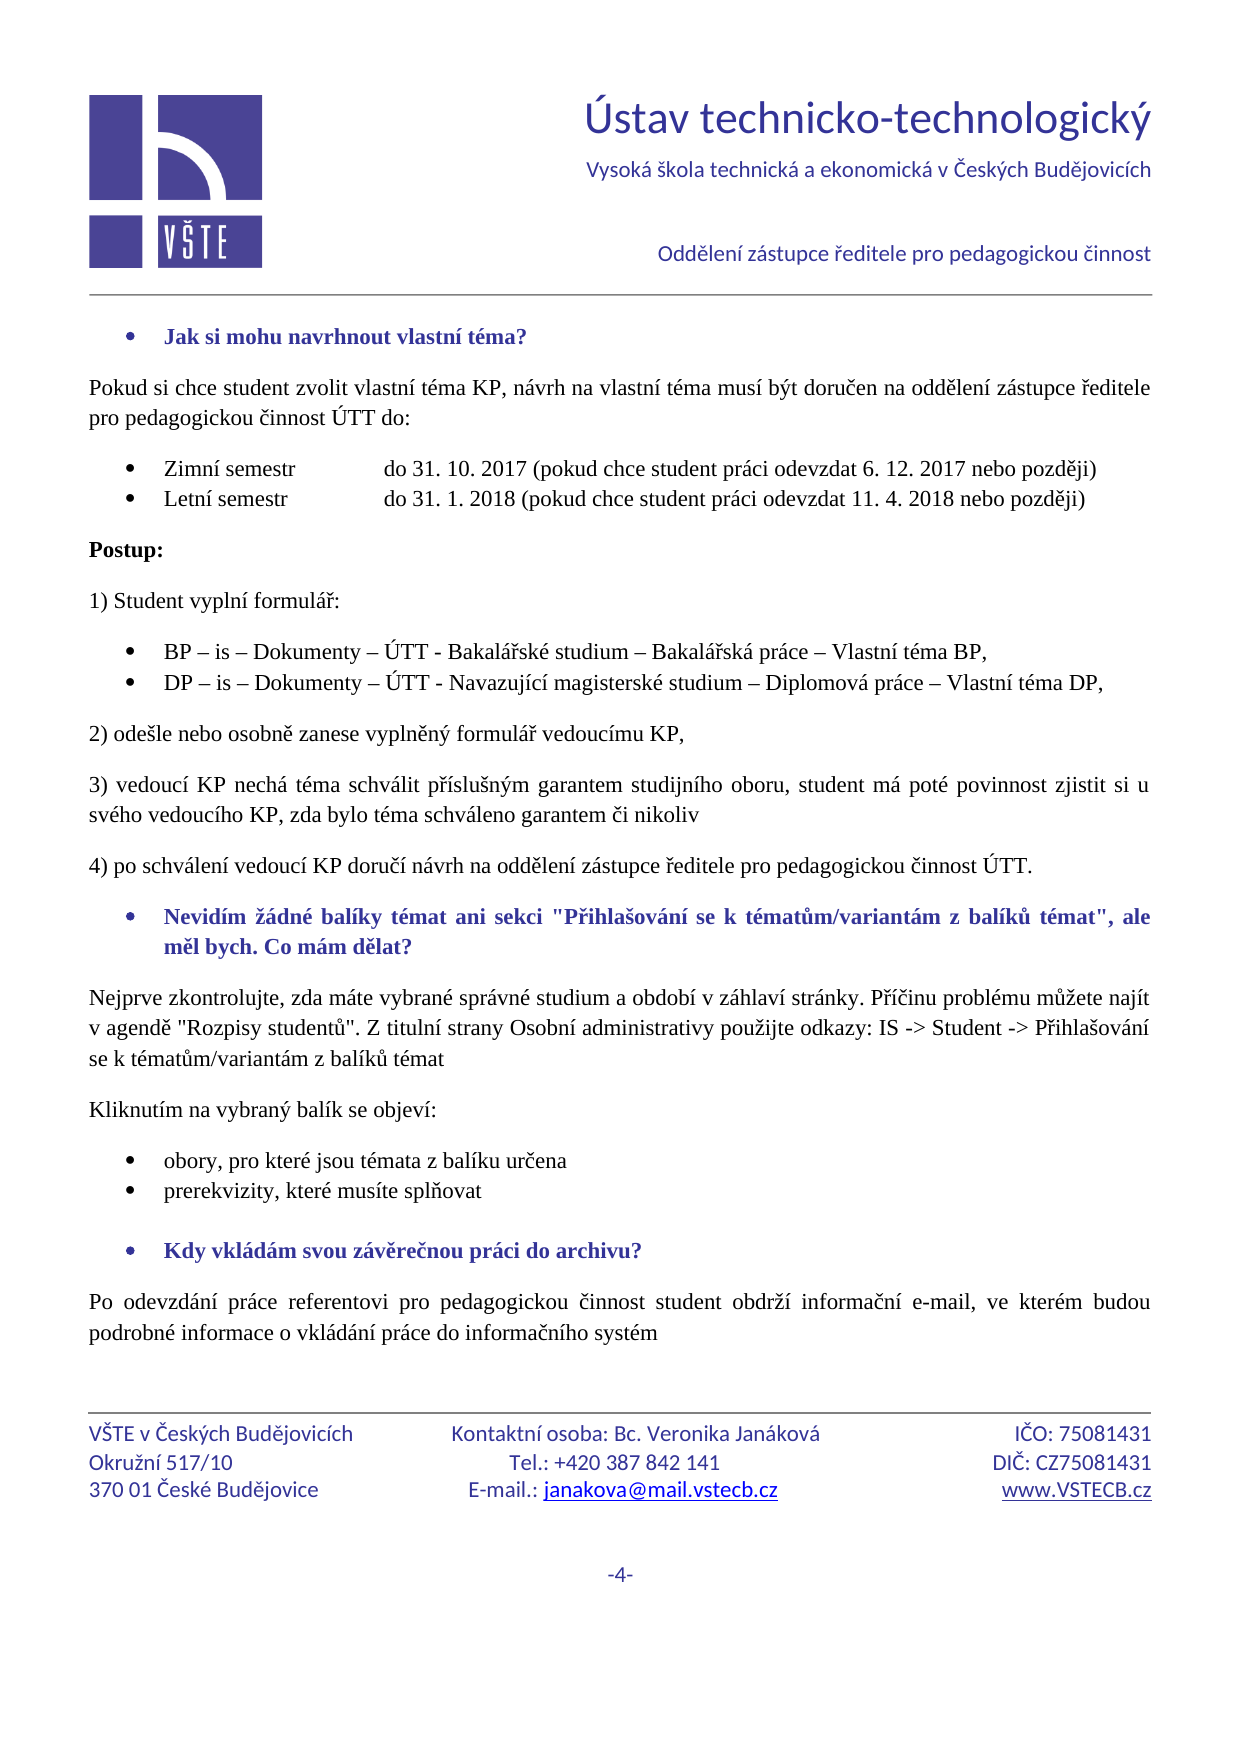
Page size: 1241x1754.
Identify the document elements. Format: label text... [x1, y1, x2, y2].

list obory, pro které jsou témata z balíku určena [126, 1147, 1152, 1173]
list Kdy vkládám svou závěrečnou práci do archivu? [126, 1237, 1152, 1264]
list Zimní semestr do 31. 10. 2017 (pokud chce student práci odevzdat 6. 12. 2017 nebo později) [126, 455, 1152, 481]
text Kliknutím na vybraný balík se objeví: [89, 1096, 1152, 1122]
text 1) Student vyplní formulář: [89, 587, 1152, 614]
text Postup: [89, 536, 1152, 563]
text 4) po schválení vedoucí KP doručí návrh na oddělení zástupce ředitele pro pedagogickou činnost ÚTT. [89, 852, 1152, 878]
list Letní semestr do 31. 1. 2018 (pokud chce student práci odevzdat 11. 4. 2018 nebo později) [126, 485, 1152, 512]
text Nejprve zkontrolujte, zda máte vybrané správné studium a období v záhlaví stránky. Příčinu problému můžete najít v agendě "Rozpisy studentů". Z titulní strany Osobní administrativy použijte odkazy: IS -> Student -> Přihlašování se k tématům/variantám z balíků témat [89, 984, 1152, 1071]
text Pokud si chce student zvolit vlastní téma KP, návrh na vlastní téma musí být doručen na oddělení zástupce ředitele pro pedagogickou činnost ÚTT do: [89, 374, 1152, 430]
picture [89, 95, 263, 268]
list Jak si mohu navrhnout vlastní téma? [126, 323, 1152, 349]
list prerekvizity, které musíte splňovat [126, 1177, 1152, 1203]
text 2) odešle nebo osobně zanese vyplněný formulář vedoucímu KP, [89, 720, 1152, 746]
list BP – is – Dokumenty – ÚTT - Bakalářské studium – Bakalářská práce – Vlastní téma BP, [126, 638, 1152, 665]
list Nevidím žádné balíky témat ani sekci "Přihlašování se k tématům/variantám z balíků témat", ale měl bych. Co mám dělat? [126, 903, 1152, 959]
text 3) vedoucí KP nechá téma schválit příslušným garantem studijního oboru, student má poté povinnost zjistit si u svého vedoucího KP, zda bylo téma schváleno garantem či nikoliv [89, 771, 1152, 827]
list DP – is – Dokumenty – ÚTT - Navazující magisterské studium – Diplomová práce – Vlastní téma DP, [126, 669, 1152, 695]
text Po odevzdání práce referentovi pro pedagogickou činnost student obdrží informační e-mail, ve kterém budou podrobné informace o vkládání práce do informačního systém [89, 1288, 1152, 1345]
